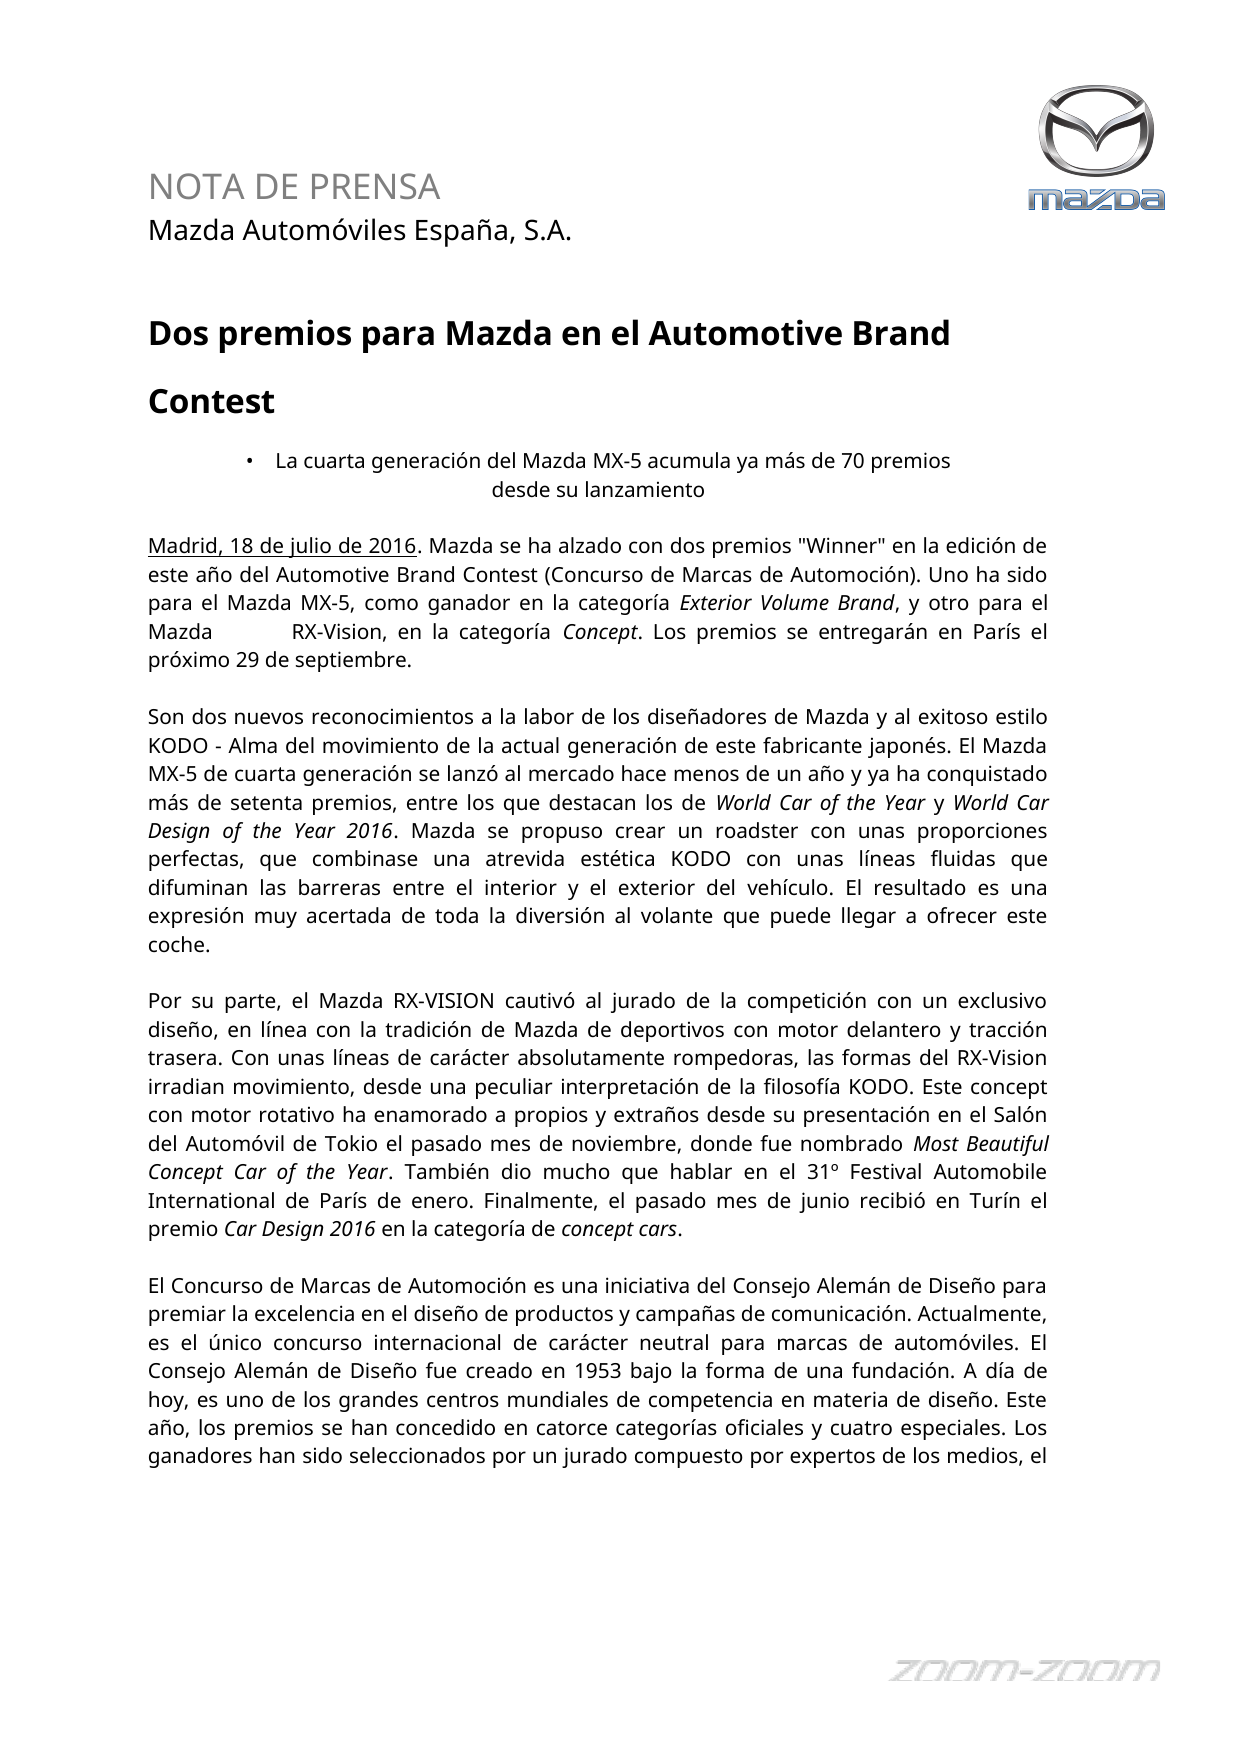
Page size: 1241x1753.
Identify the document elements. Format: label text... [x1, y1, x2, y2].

text desde su lanzamiento [148, 475, 1049, 503]
text Por su parte, el Mazda RX-VISION cautivó al jurado de la competición con un exclusivo diseño, en línea con la tradición de Mazda de deportivos con motor delantero y tracción trasera. Con unas líneas de carácter absolutamente rompedoras, las formas del RX-Vision irradian movimiento, desde una peculiar interpretación de la filosofía KODO. Este concept con motor rotativo ha enamorado a propios y extraños desde su presentación en el Salón del Automóvil de Tokio el pasado mes de noviembre, donde fue nombrado Most Beautiful Concept Car of the Year. También dio mucho que hablar en el 31º Festival Automobile International de París de enero. Finalmente, el pasado mes de junio recibió en Turín el premio Car Design 2016 en la categoría de concept cars. [148, 987, 1049, 1243]
picture [1028, 85, 1165, 210]
text Dos premios para Mazda en el Automotive Brand Contest [148, 310, 1049, 424]
text Madrid, 18 de julio de 2016. Mazda se ha alzado con dos premios "Winner" en la edición de este año del Automotive Brand Contest (Concurso de Marcas de Automoción). Uno ha sido para el Mazda MX-5, como ganador en la categoría Exterior Volume Brand, y otro para el Mazda RX-Vision, en la categoría Concept. Los premios se entregarán en París el próximo 29 de septiembre. [148, 532, 1049, 674]
text Son dos nuevos reconocimientos a la labor de los diseñadores de Mazda y al exitoso estilo KODO - Alma del movimiento de la actual generación de este fabricante japonés. El Mazda MX-5 de cuarta generación se lanzó al mercado hace menos de un año y ya ha conquistado más de setenta premios, entre los que destacan los de World Car of the Year y World Car Design of the Year 2016. Mazda se propuso crear un roadster con unas proporciones perfectas, que combinase una atrevida estética KODO con unas líneas fluidas que difuminan las barreras entre el interior y el exterior del vehículo. El resultado es una expresión muy acertada de toda la diversión al volante que puede llegar a ofrecer este coche. [148, 702, 1049, 958]
text • La cuarta generación del Mazda MX-5 acumula ya más de 70 premios [148, 446, 1049, 475]
